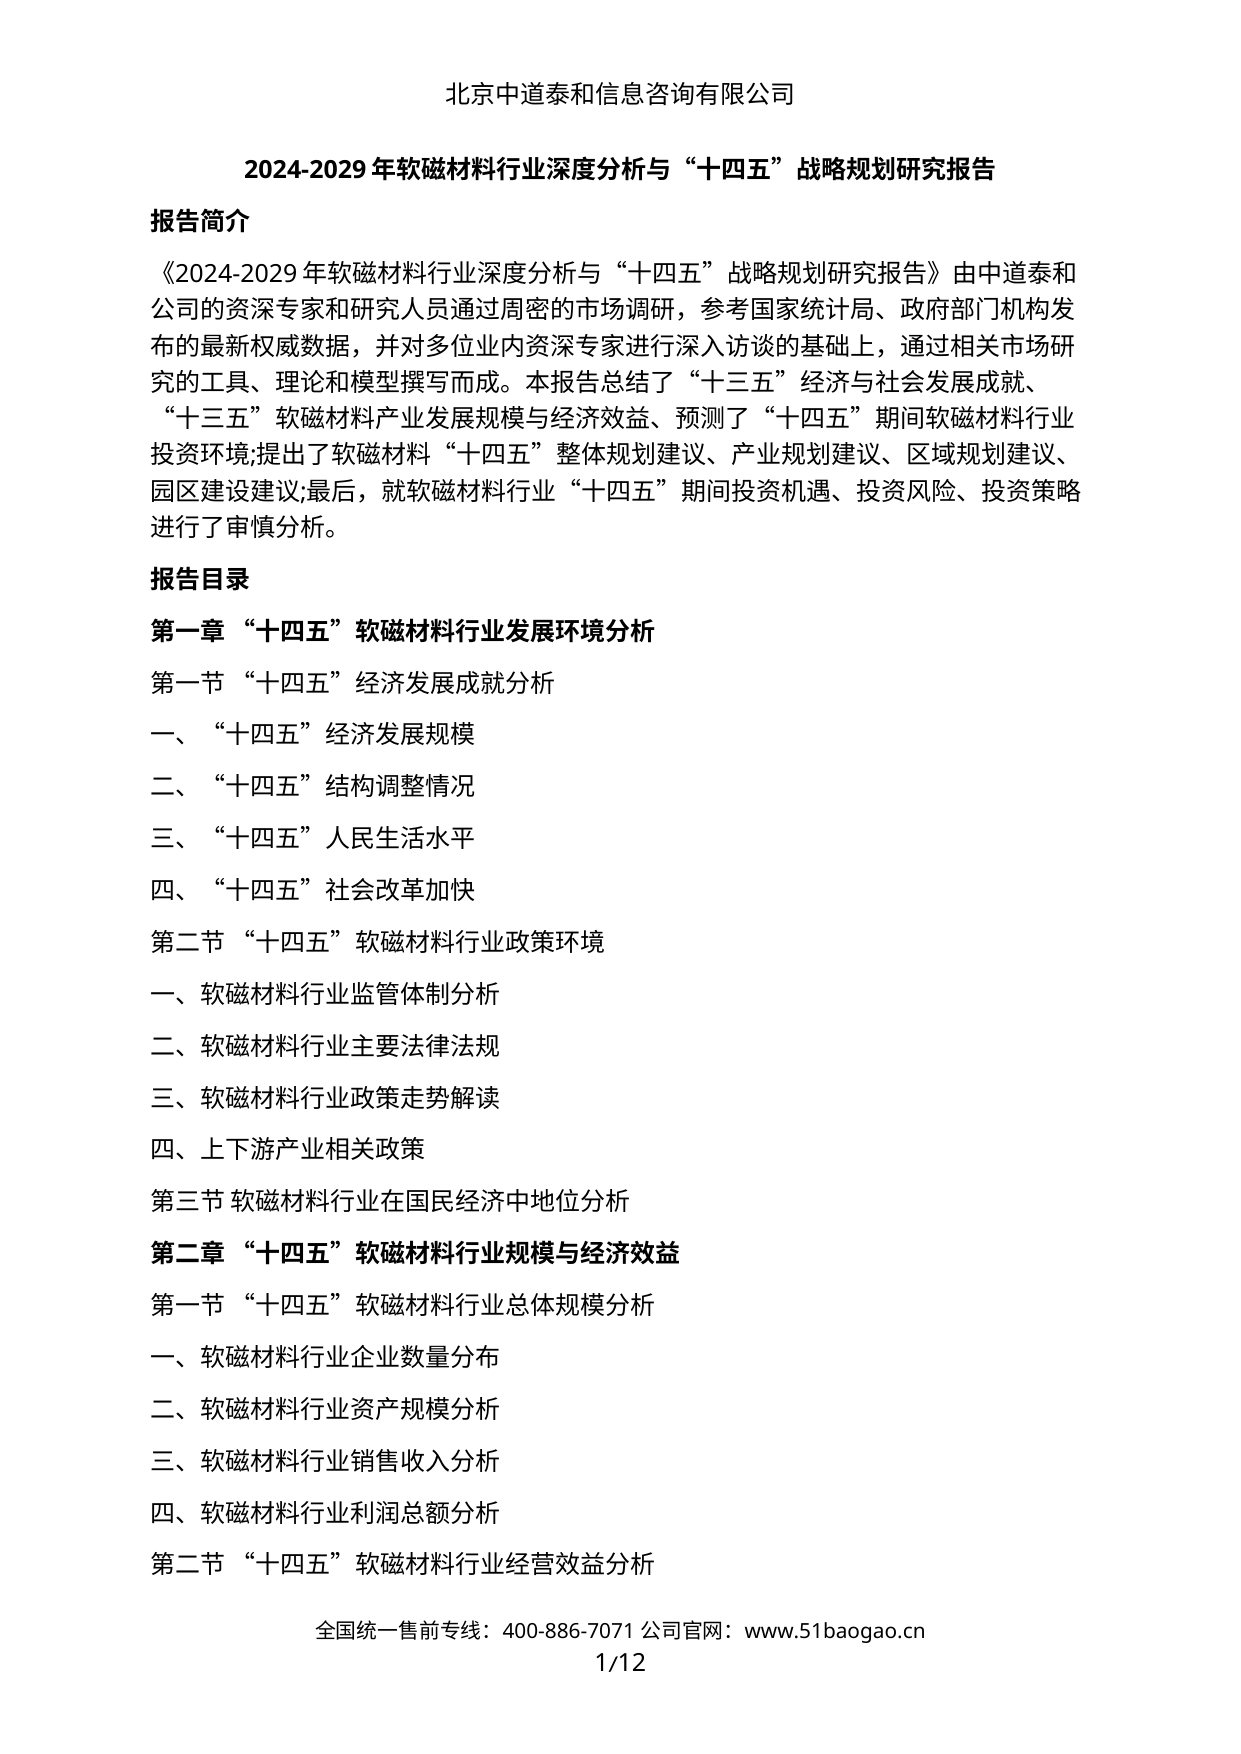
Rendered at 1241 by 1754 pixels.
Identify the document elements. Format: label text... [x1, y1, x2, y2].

text 《2024-2029年软磁材料行业深度分析与“十四五”战略规划研究报告》由中道泰和公司的资深专家和研究人员通过周密的市场调研，参考国家统计局、政府部门机构发布的最新权威数据，并对多位业内资深专家进行深入访谈的基础上，通过相关市场研究的工具、理论和模型撰写而成。本报告总结了“十三五”经济与社会发展成就、“十三五”软磁材料产业发展规模与经济效益、预测了“十四五”期间软磁材料行业投资环境;提出了软磁材料“十四五”整体规划建议、产业规划建议、区域规划建议、园区建设建议;最后，就软磁材料行业“十四五”期间投资机遇、投资风险、投资策略进行了审慎分析。 [150, 254, 1090, 544]
text 二、“十四五”结构调整情况 [150, 767, 1090, 803]
text 二、软磁材料行业主要法律法规 [150, 1026, 1090, 1062]
text 第二节 “十四五”软磁材料行业政策环境 [150, 922, 1090, 959]
text 一、软磁材料行业企业数量分布 [150, 1337, 1090, 1374]
text 报告简介 [150, 202, 1090, 238]
text 2024-2029年软磁材料行业深度分析与“十四五”战略规划研究报告 [150, 150, 1090, 186]
text 一、“十四五”经济发展规模 [150, 715, 1090, 751]
text 四、“十四五”社会改革加快 [150, 871, 1090, 907]
text 第三节 软磁材料行业在国民经济中地位分析 [150, 1182, 1090, 1218]
text 第一节 “十四五”软磁材料行业总体规模分析 [150, 1286, 1090, 1322]
text 报告目录 [150, 559, 1090, 596]
text 第一节 “十四五”经济发展成就分析 [150, 663, 1090, 699]
text 四、上下游产业相关政策 [150, 1130, 1090, 1166]
text 四、软磁材料行业利润总额分析 [150, 1493, 1090, 1529]
text 三、软磁材料行业政策走势解读 [150, 1078, 1090, 1114]
text 第一章 “十四五”软磁材料行业发展环境分析 [150, 611, 1090, 647]
text 三、软磁材料行业销售收入分析 [150, 1441, 1090, 1477]
text 三、“十四五”人民生活水平 [150, 819, 1090, 855]
text 第二章 “十四五”软磁材料行业规模与经济效益 [150, 1234, 1090, 1270]
text 二、软磁材料行业资产规模分析 [150, 1389, 1090, 1426]
text 第二节 “十四五”软磁材料行业经营效益分析 [150, 1545, 1090, 1581]
text 一、软磁材料行业监管体制分析 [150, 974, 1090, 1011]
